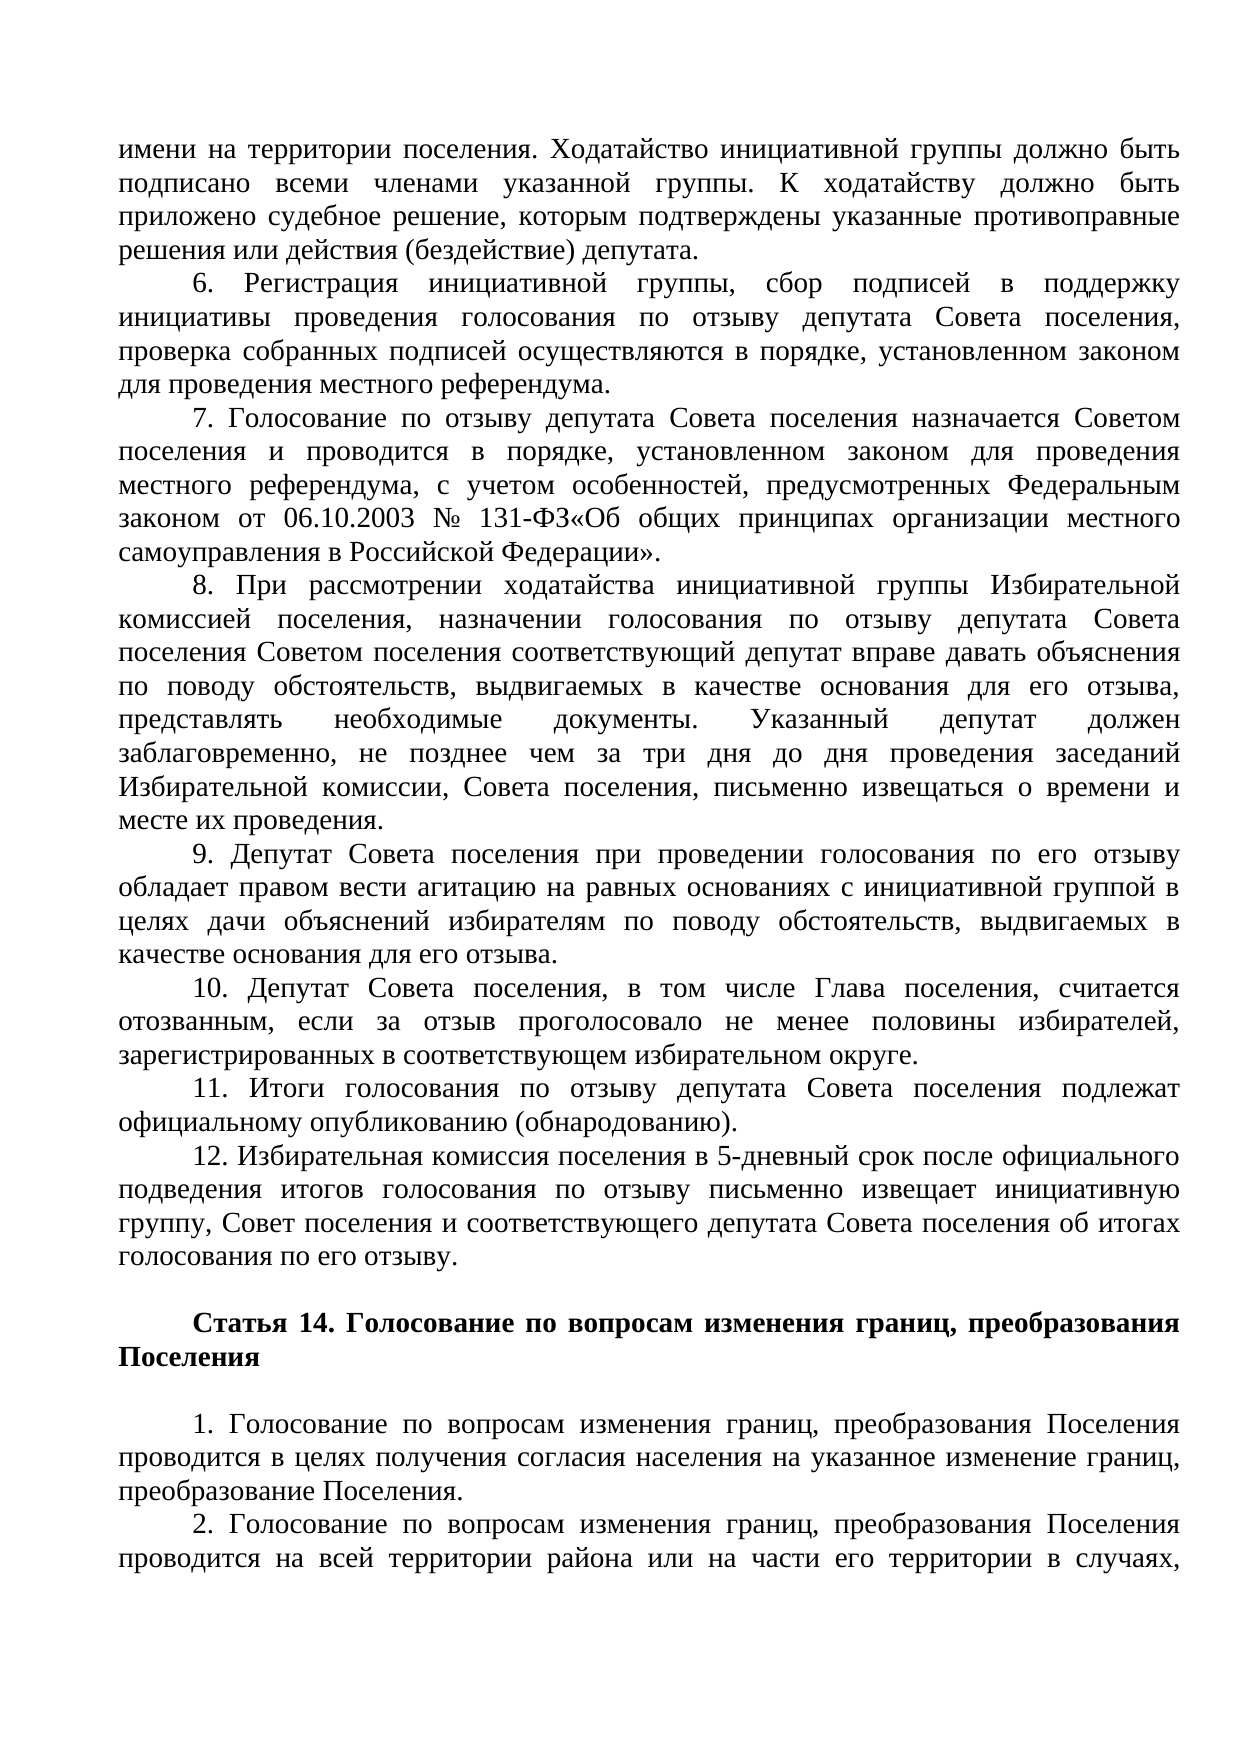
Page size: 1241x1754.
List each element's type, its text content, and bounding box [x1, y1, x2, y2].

text 1. Голосование по вопросам изменения границ, преобразования Поселения проводится в целях получения согласия населения на указанное изменение границ, преобразование Поселения. [118, 1406, 1181, 1507]
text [118, 1507, 1181, 1574]
text Статья 14. Голосование по вопросам изменения границ, преобразования Поселения [118, 1305, 1181, 1372]
text 6. Регистрация инициативной группы, сбор подписей в поддержку инициативы проведения голосования по отзыву депутата Совета поселения, проверка собранных подписей осуществляются в порядке, установленном законом для проведения местного референдума. [118, 266, 1181, 400]
text 8. При рассмотрении ходатайства инициативной группы Избирательной комиссией поселения, назначении голосования по отзыву депутата Совета поселения Советом поселения соответствующий депутат вправе давать объяснения по поводу обстоятельств, выдвигаемых в качестве основания для его отзыва, представлять необходимые документы. Указанный депутат должен заблаговременно, не позднее чем за три дня до дня проведения заседаний Избирательной комиссии, Совета поселения, письменно извещаться о времени и месте их проведения. [118, 567, 1181, 836]
text 10. Депутат Совета поселения, в том числе Глава поселения, считается отозванным, если за отзыв проголосовало не менее половины избирателей, зарегистрированных в соответствующем избирательном округе. [118, 970, 1181, 1071]
text 7. Голосование по отзыву депутата Совета поселения назначается Советом поселения и проводится в порядке, установленном законом для проведения местного референдума, с учетом особенностей, предусмотренных Федеральным законом от 06.10.2003 № 131-ФЗ«Об общих принципах организации местного самоуправления в Российской Федерации». [118, 400, 1181, 567]
text 12. Избирательная комиссия поселения в 5-дневный срок после официального подведения итогов голосования по отзыву письменно извещает инициативную группу, Совет поселения и соответствующего депутата Совета поселения об итогах голосования по его отзыву. [118, 1138, 1181, 1272]
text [118, 131, 1181, 266]
text 11. Итоги голосования по отзыву депутата Совета поселения подлежат официальному опубликованию (обнародованию). [118, 1071, 1181, 1138]
text 9. Депутат Совета поселения при проведении голосования по его отзыву обладает правом вести агитацию на равных основаниях с инициативной группой в целях дачи объяснений избирателям по поводу обстоятельств, выдвигаемых в качестве основания для его отзыва. [118, 836, 1181, 970]
